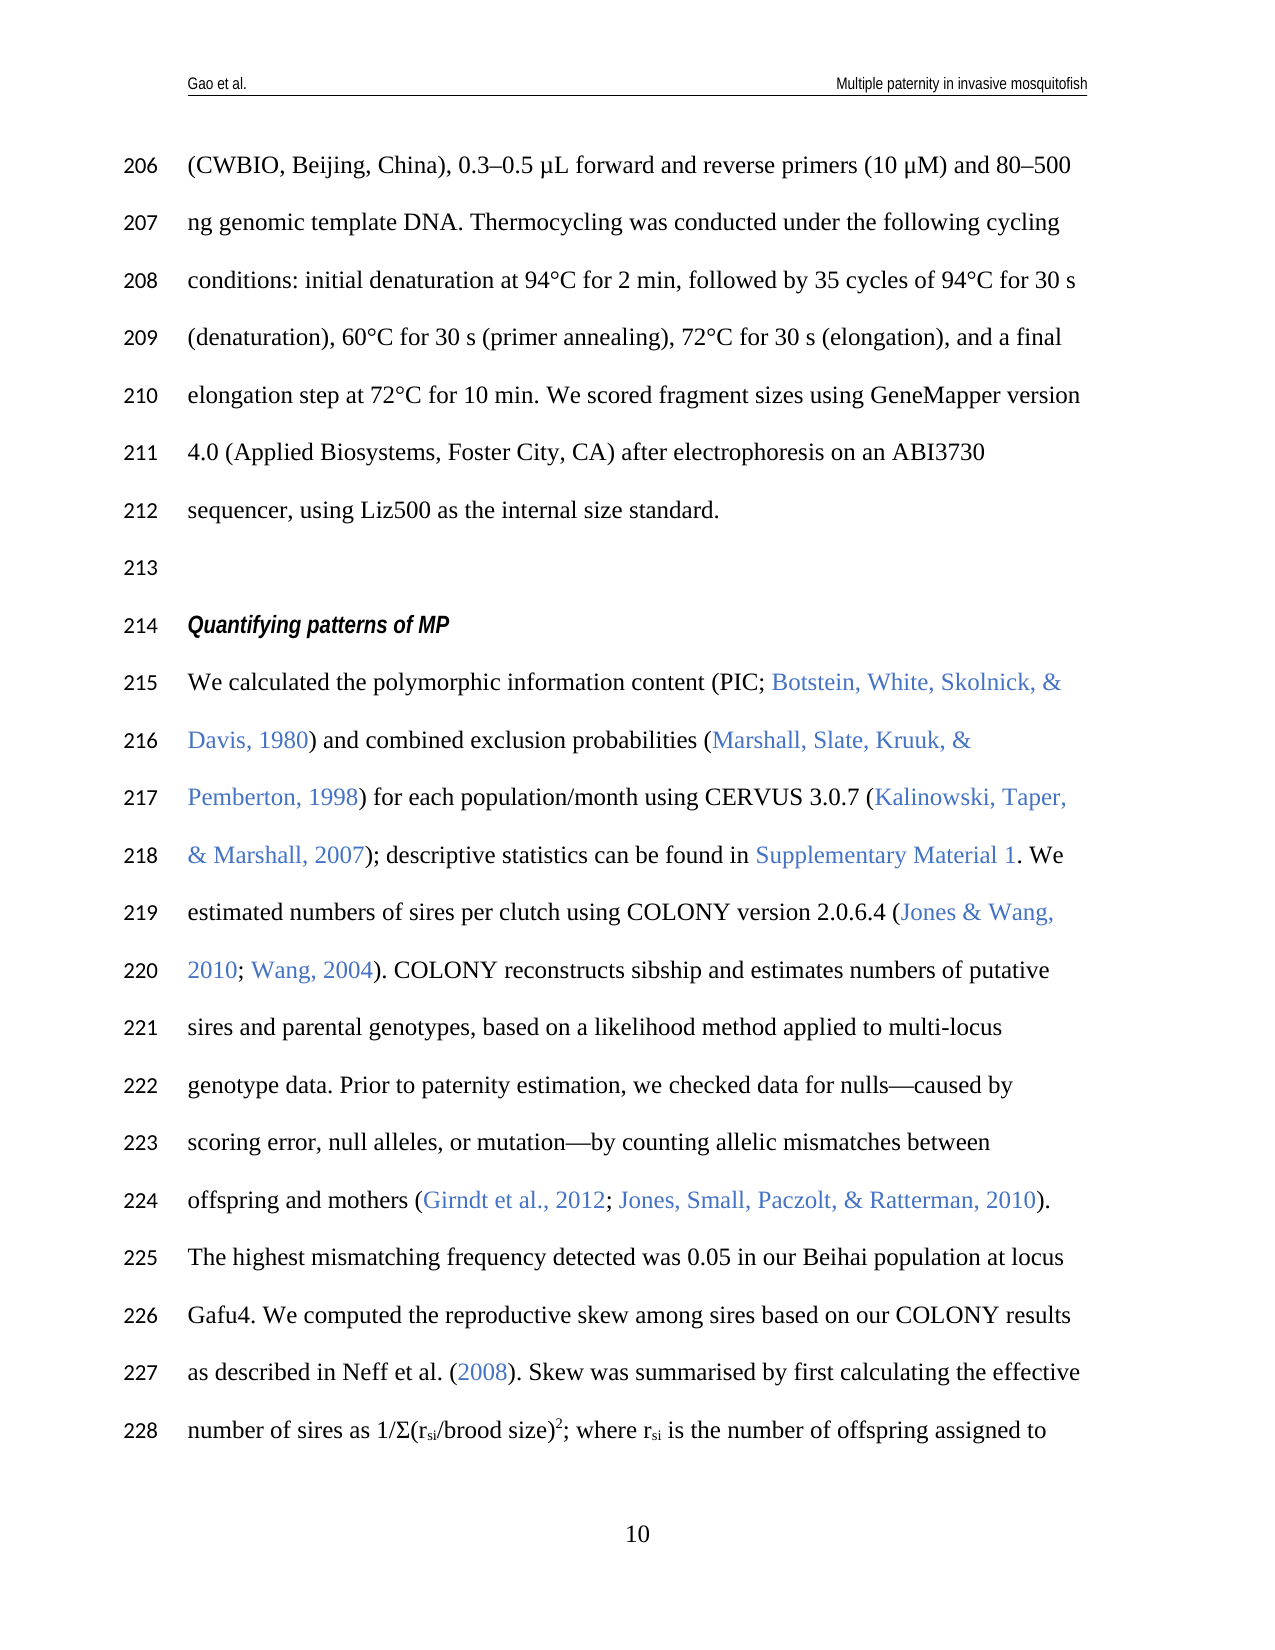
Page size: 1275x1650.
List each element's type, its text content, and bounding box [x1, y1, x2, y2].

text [187, 667, 1087, 1443]
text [187, 150, 1087, 524]
text Quantifying patterns of MP [187, 610, 1087, 639]
